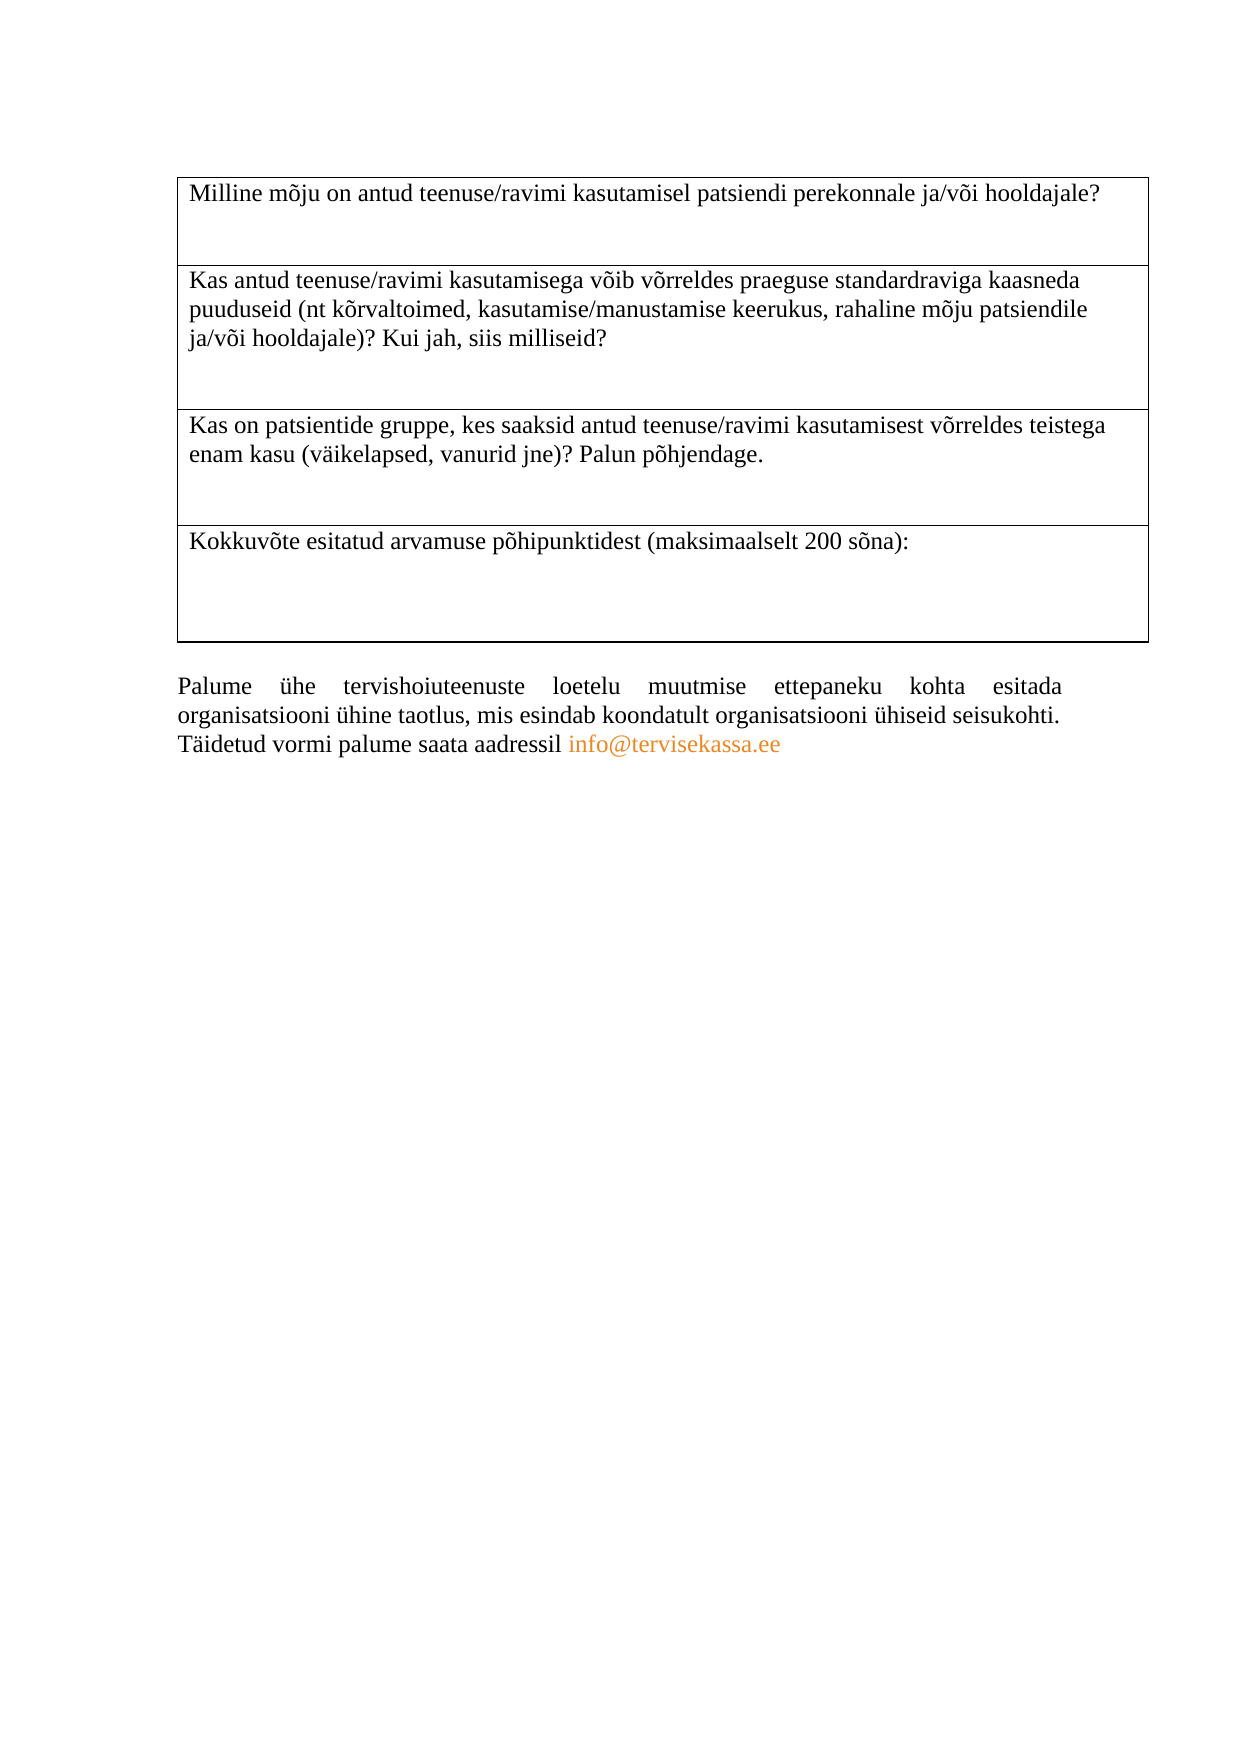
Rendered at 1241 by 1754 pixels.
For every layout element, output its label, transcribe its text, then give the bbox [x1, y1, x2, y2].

table_cell Kokkuvõte esitatud arvamuse põhipunktidest (maksimaalselt 200 sõna): [178, 526, 1148, 641]
text Palume ühe tervishoiuteenuste loetelu muutmise ettepaneku kohta esitada organisatsiooni ühine taotlus, mis esindab koondatult organisatsiooni ühiseid seisukohti. [177, 671, 1063, 729]
table_cell Kas antud teenuse/ravimi kasutamisega võib võrreldes praeguse standardraviga kaasneda puuduseid (nt kõrvaltoimed, kasutamise/manustamise keerukus, rahaline mõju patsiendile ja/või hooldajale)? Kui jah, siis milliseid? [178, 266, 1148, 409]
text Täidetud vormi palume saata aadressil info@tervisekassa.ee [177, 729, 1063, 757]
table_cell Kas on patsientide gruppe, kes saaksid antud teenuse/ravimi kasutamisest võrreldes teistega enam kasu (väikelapsed, vanurid jne)? Palun põhjendage. [178, 410, 1148, 525]
table_cell Milline mõju on antud teenuse/ravimi kasutamisel patsiendi perekonnale ja/või hooldajale? [178, 178, 1148, 264]
